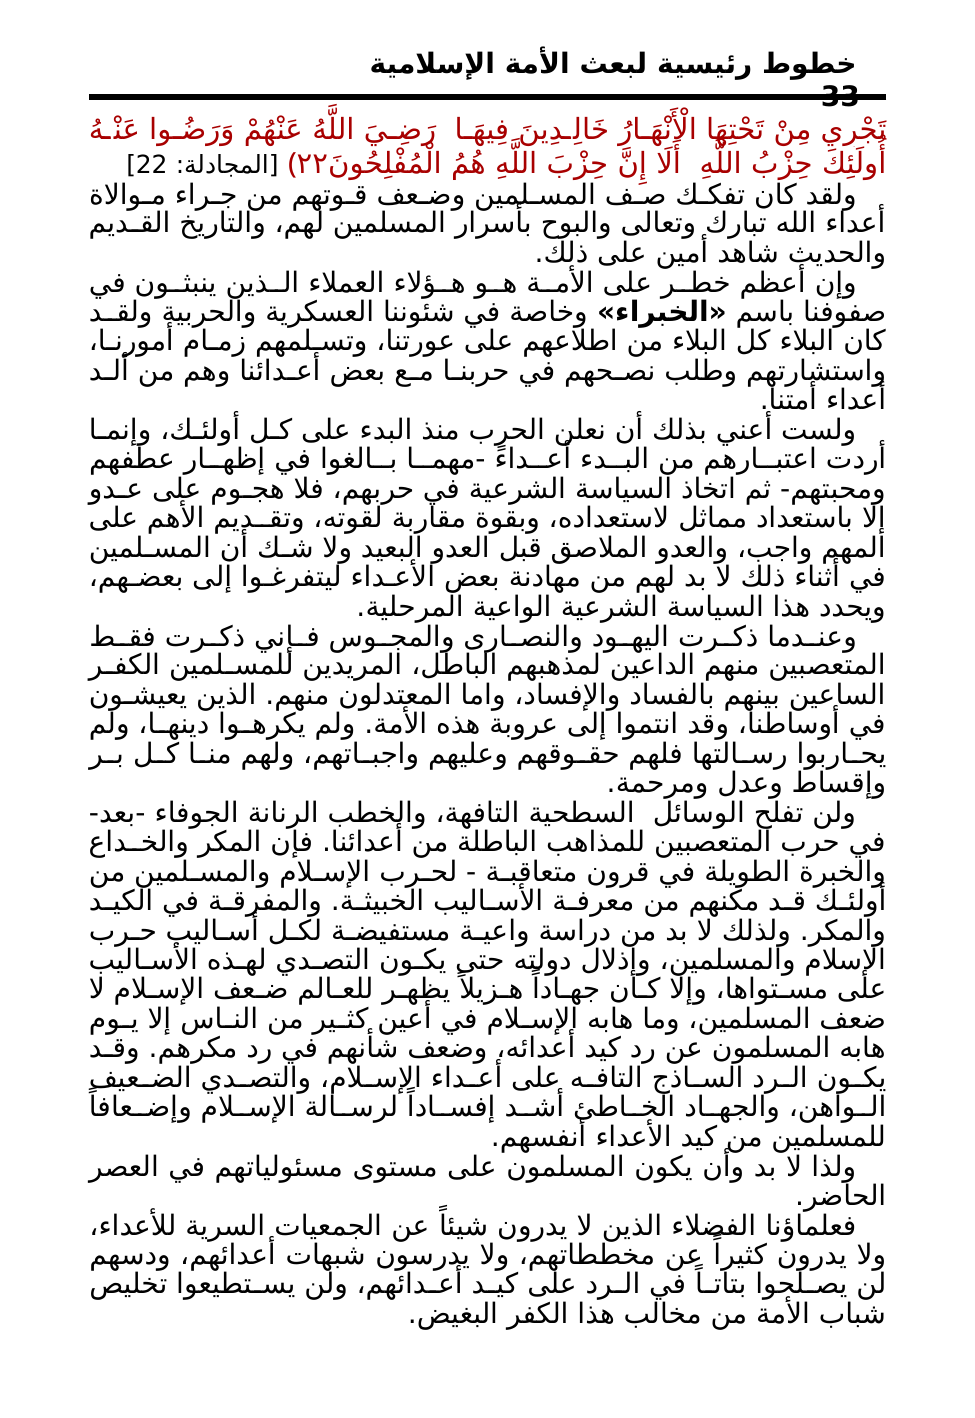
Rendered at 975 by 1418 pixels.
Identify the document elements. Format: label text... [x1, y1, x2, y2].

text ولن تفلح الوسائل السطحية التافهة، والخطب الرنانة الجوفاء -بعد- في حرب المتعصبين للمذاهب الباطلة من أعدائنا. فإن المكر والخداع والخبرة الطويلة في قرون متعاقبة - لحرب الإسلام والمسلمين من أولئك قد مكنهم من معرفة الأساليب الخبيثة. والمفرقة في الكيد والمكر. ولذلك لا بد من دراسة واعية مستفيضة لكل أساليب حرب الإسلام والمسلمين، وإذلال دولته حتى يكون التصدي لهذه الأساليب على مستواها، وإلا كان جهاداً هزيلاً يظهر للعالم ضعف الإسلام لا ضعف المسلمين، وما هابه الإسلام في أعين كثير من الناس إلا يوم هابه المسلمون عن رد كيد أعدائه، وضعف شأنهم في رد مكرهم. وقد يكون الرد الساذج التافه على أعداء الإسلام، والتصدي الضعيف الواهن، والجهاد الخاطئ أشد إفساداً لرسالة الإسلام وإضعافاً للمسلمين من كيد الأعداء أنفسهم. [89, 799, 886, 1153]
text ولست أعني بذلك أن نعلن الحرب منذ البدء على كل أولئك، وإنما أردت اعتبارهم من البدء أعداءً -مهما بالغوا في إظهار عطفهم ومحبتهم- ثم اتخاذ السياسة الشرعية في حربهم، فلا هجوم على عدو إلا باستعداد مماثل لاستعداده، وبقوة مقاربة لقوته، وتقديم الأهم على المهم واجب، والعدو الملاصق قبل العدو البعيد ولا شك أن المسلمين في أثناء ذلك لا بد لهم من مهادنة بعض الأعداء ليتفرغوا إلى بعضهم، ويحدد هذا السياسة الشرعية الواعية المرحلية. [89, 416, 886, 622]
text فعلماؤنا الفضلاء الذين لا يدرون شيئاً عن الجمعيات السرية للأعداء، ولا يدرون كثيراً عن مخططاتهم، ولا يدرسون شبهات أعدائهم، ودسهم لن يصلحوا بتاتاً في الرد على كيد أعدائهم، ولن يستطيعوا تخليص شباب الأمة من مخالب هذا الكفر البغيض. [89, 1212, 886, 1329]
text وإن أعظم خطر على الأمة هو هؤلاء العملاء الذين ينبثون في صفوفنا باسم «الخبراء» وخاصة في شئوننا العسكرية والحربية ولقد كان البلاء كل البلاء من اطلاعهم على عورتنا، وتسلمهم زمام أمورنا، واستشارتهم وطلب نصحهم في حربنا مع بعض أعدائنا وهم من ألد أعداء أمتنا. [89, 269, 886, 416]
text وعندما ذكرت اليهود والنصارى والمجوس فإني ذكرت فقط المتعصبين منهم الداعين لمذهبهم الباطل، المريدين للمسلمين الكفر الساعين بينهم بالفساد والإفساد، واما المعتدلون منهم. الذين يعيشون في أوساطنا، وقد انتموا إلى عروبة هذه الأمة. ولم يكرهوا دينها، ولم يحاربوا رسالتها فلهم حقوقهم وعليهم واجباتهم، ولهم منا كل بر وإقساط وعدل ومرحمة. [89, 622, 886, 799]
text ولقد كان تفكك صف المسلمين وضعف قوتهم من جراء موالاة أعداء الله تبارك وتعالى والبوح بأسرار المسلمين لهم، والتاريخ القديم والحديث شاهد أمين على ذلك. [89, 181, 886, 269]
text ولذا لا بد وأن يكون المسلمون على مستوى مسئولياتهم في العصر الحاضر. [89, 1153, 886, 1212]
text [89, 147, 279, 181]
